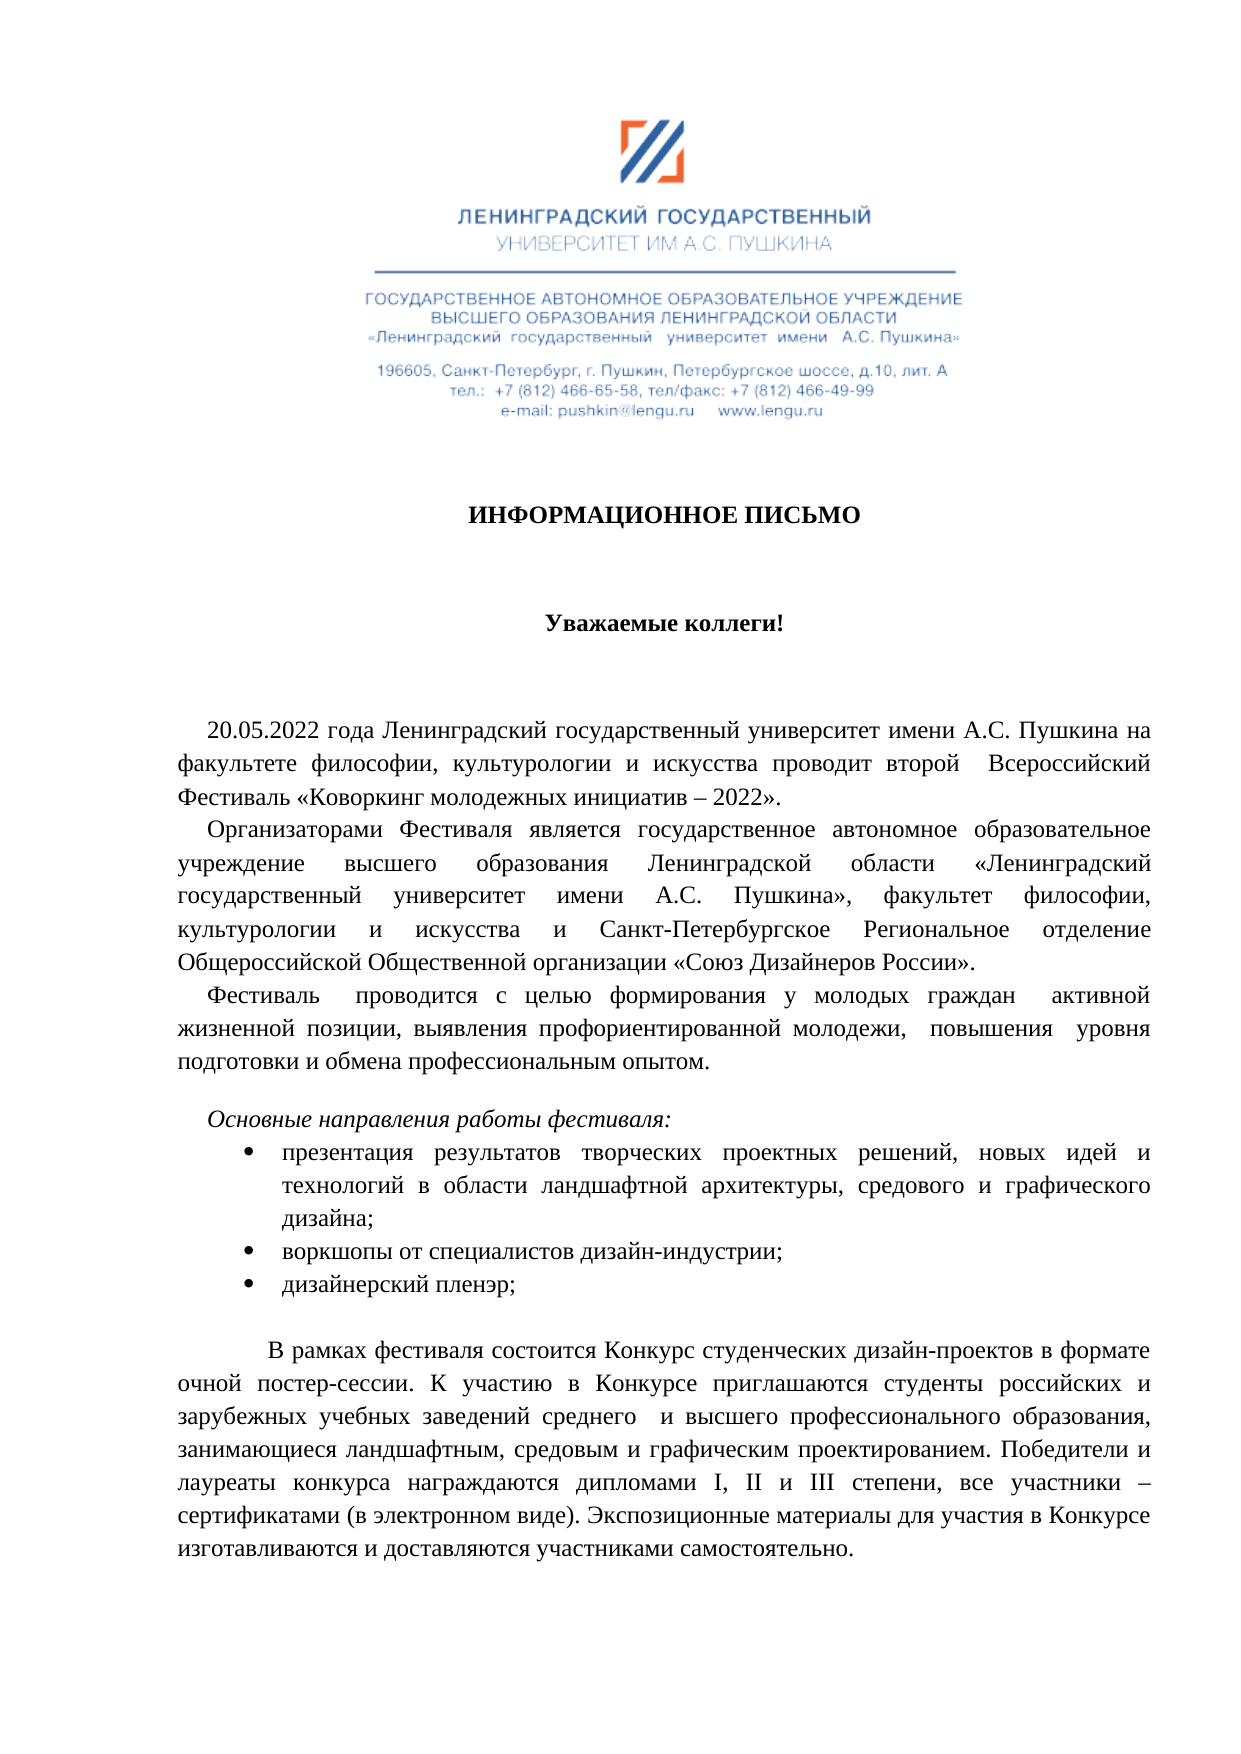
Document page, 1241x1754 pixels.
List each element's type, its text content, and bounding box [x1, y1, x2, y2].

list презентация результатов творческих проектных решений, новых идей и технологий в области ландшафтной архитектуры, средового и графического дизайна; [244, 1137, 1152, 1232]
text Основные направления работы фестиваля: [177, 1104, 1152, 1132]
text 20.05.2022 года Ленинградский государственный университет имени А.С. Пушкина на факультете философии, культурологии и искусства проводит второй Всероссийский Фестиваль «Коворкинг молодежных инициатив – 2022». [177, 716, 1152, 810]
text Уважаемые коллеги! [177, 608, 1152, 637]
text Организаторами Фестиваля является государственное автономное образовательное учреждение высшего образования Ленинградской области «Ленинградский государственный университет имени А.С. Пушкина», факультет философии, культурологии и искусства и Санкт-Петербургское Региональное отделение Общероссийской Общественной организации «Союз Дизайнеров России». [177, 814, 1152, 975]
list дизайнерский пленэр; [244, 1269, 1152, 1298]
text В рамках фестиваля состоится Конкурс студенческих дизайн-проектов в формате очной постер-сессии. К участию в Конкурсе приглашаются студенты российских и зарубежных учебных заведений среднего и высшего профессионального образования, занимающиеся ландшафтным, средовым и графическим проектированием. Победители и лауреаты конкурса награждаются дипломами I, II и III степени, все участники – сертификатами (в электронном виде). Экспозиционные материалы для участия в Конкурсе изготавливаются и доставляются участниками самостоятельно. [177, 1335, 1152, 1562]
text Фестиваль проводится с целью формирования у молодых граждан активной жизненной позиции, выявления профориентированной молодежи, повышения уровня подготовки и обмена профессиональным опытом. [177, 980, 1152, 1074]
text ИНФОРМАЦИОННОЕ ПИСЬМО [177, 500, 1152, 529]
list воркшопы от специалистов дизайн-индустрии; [244, 1236, 1152, 1264]
